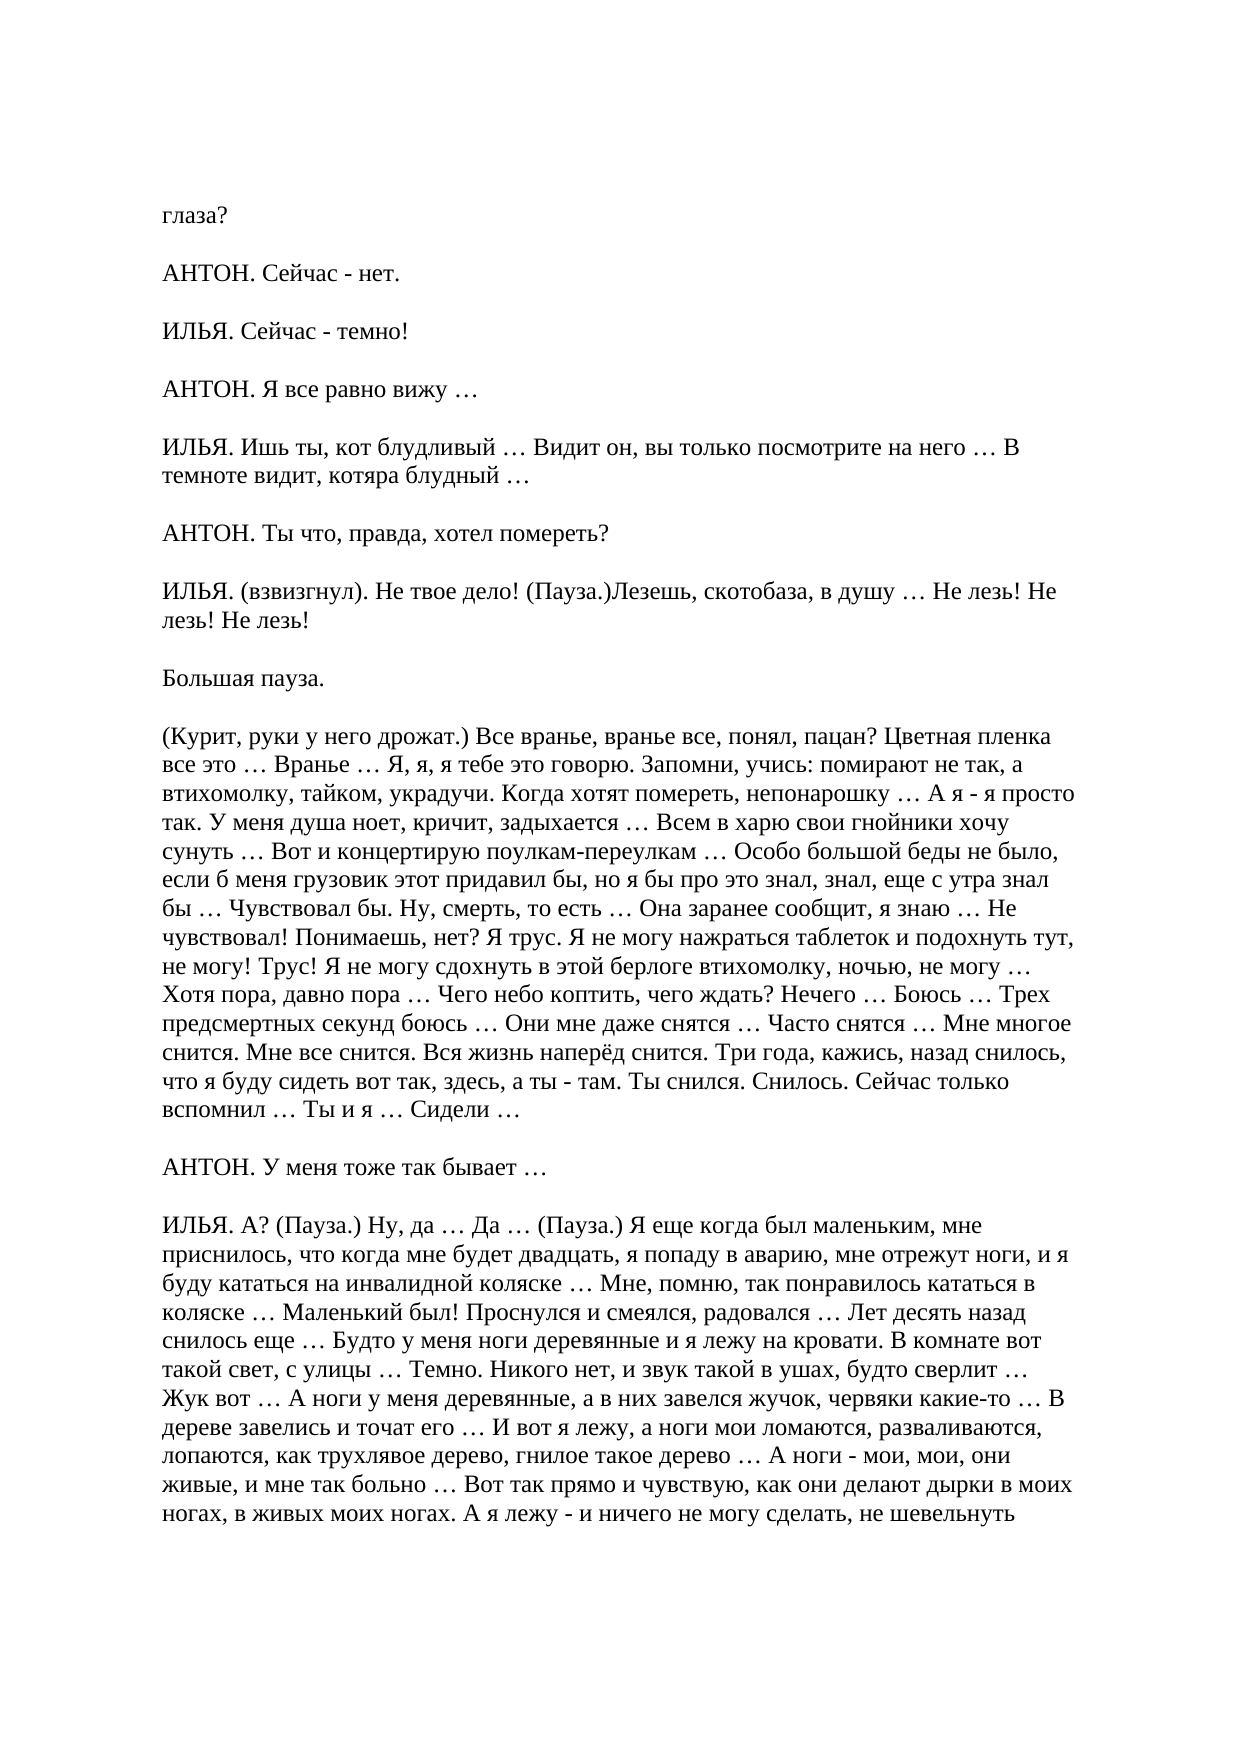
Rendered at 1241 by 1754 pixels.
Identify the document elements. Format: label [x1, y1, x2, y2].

table_header [120, 150, 1120, 1547]
